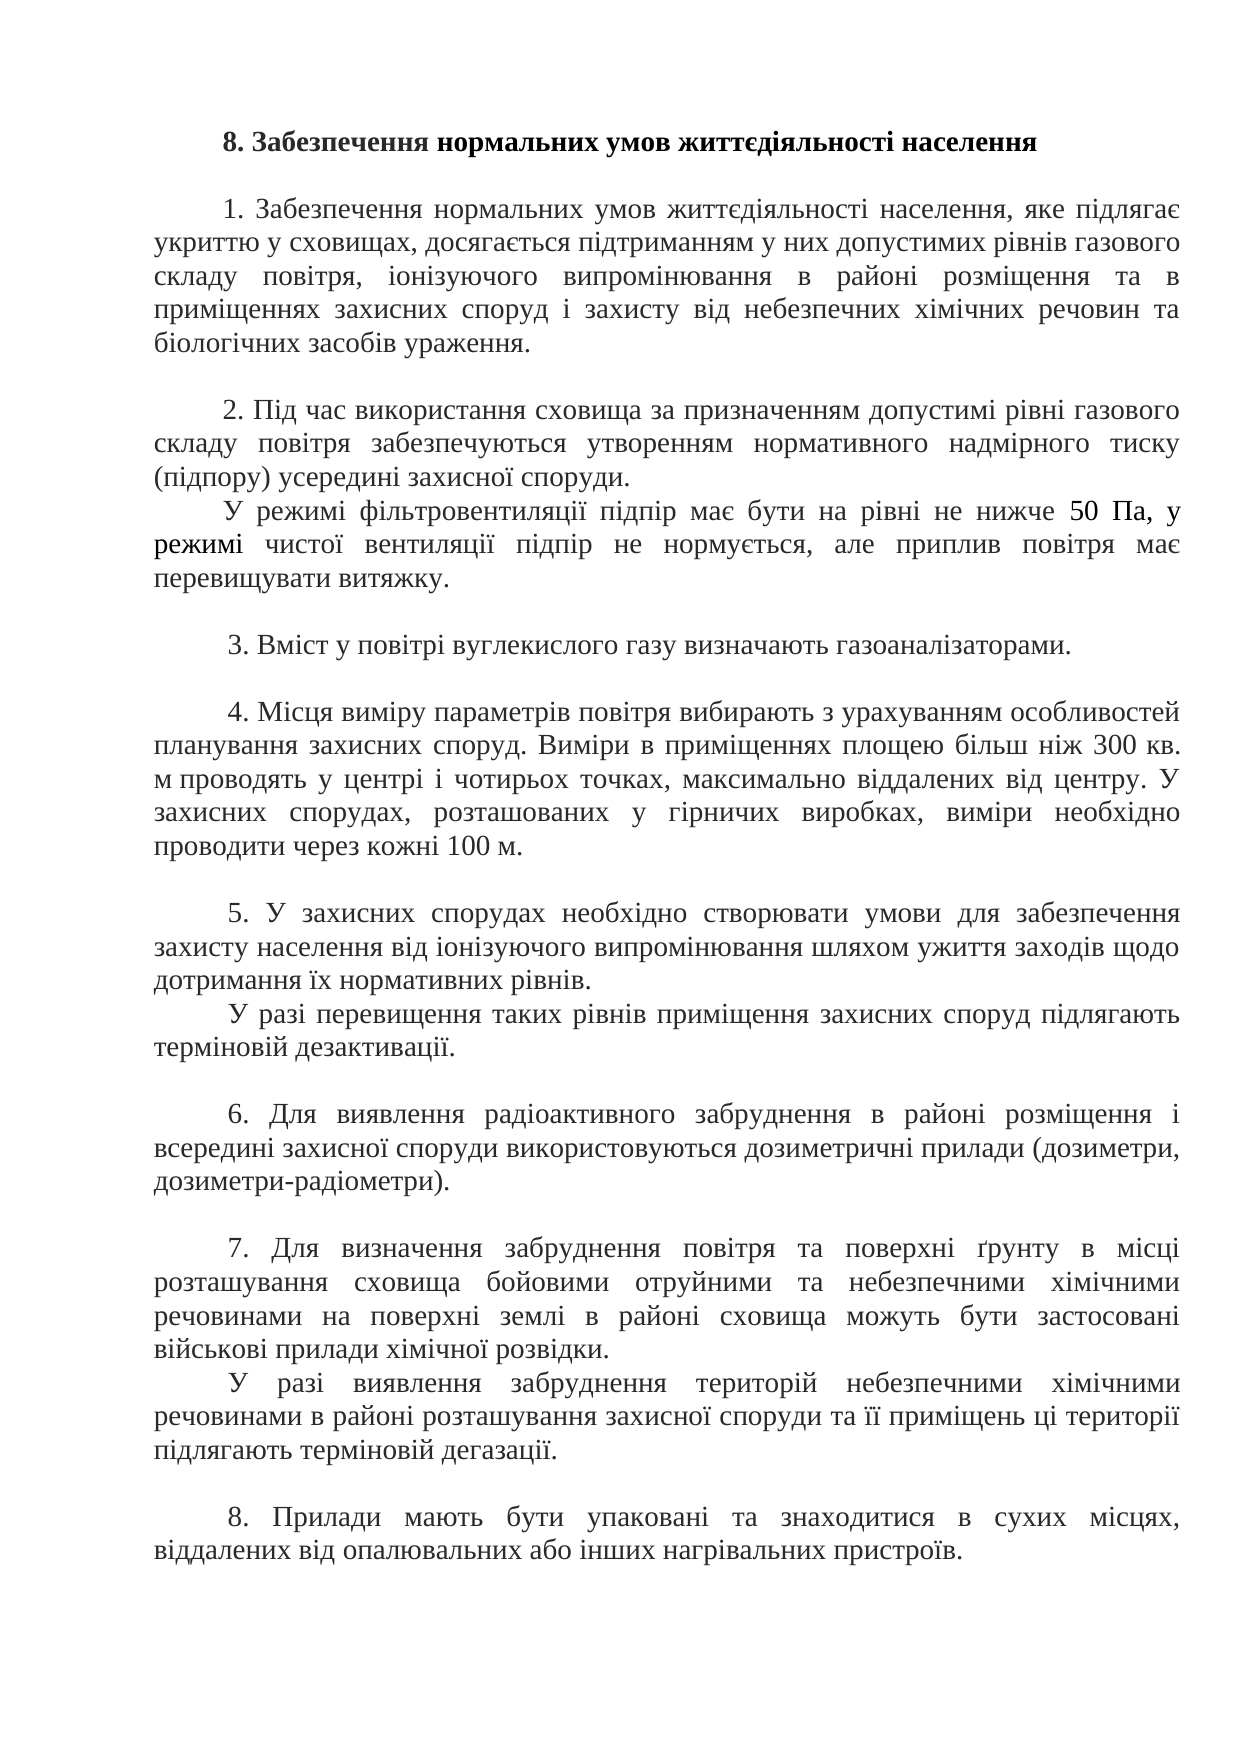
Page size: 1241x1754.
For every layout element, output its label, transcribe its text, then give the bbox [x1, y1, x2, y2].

text 6. Для виявлення радіоактивного забруднення в районі розміщення і всередині захисної споруди використовуються дозиметричні прилади (дозиметри, дозиметри-радіометри). [153, 1096, 1181, 1197]
text 3. Вміст у повітрі вуглекислого газу визначають газоаналізаторами. [153, 627, 1181, 660]
text У разі перевищення таких рівнів приміщення захисних споруд підлягають терміновій дезактивації. [153, 996, 1181, 1063]
text 2. Під час використання сховища за призначенням допустимі рівні газового складу повітря забезпечуються утворенням нормативного надмірного тиску (підпору) усередині захисної споруди. [153, 392, 1181, 493]
text 7. Для визначення забруднення повітря та поверхні ґрунту в місці розташування сховища бойовими отруйними та небезпечними хімічними речовинами на поверхні землі в районі сховища можуть бути застосовані військові прилади хімічної розвідки. [153, 1231, 1181, 1365]
text 8. Прилади мають бути упаковані та знаходитися в сухих місцях, віддалених від опалювальних або інших нагрівальних пристроїв. [153, 1499, 1181, 1566]
text 8. Забезпечення нормальних умов життєдіяльності населення [153, 124, 1181, 157]
text 1. Забезпечення нормальних умов життєдіяльності населення, яке підлягає укриттю у сховищах, досягається підтриманням у них допустимих рівнів газового складу повітря, іонізуючого випромінювання в районі розміщення та в приміщеннях захисних споруд і захисту від небезпечних хімічних речовин та біологічних засобів ураження. [153, 191, 1181, 358]
text У разі виявлення забруднення територій небезпечними хімічними речовинами в районі розташування захисної споруди та її приміщень ці території підлягають терміновій дегазації. [153, 1365, 1181, 1465]
text У режимі фільтровентиляції підпір має бути на рівні не нижче 50 Па, у режимі чистої вентиляції підпір не нормується, але приплив повітря має перевищувати витяжку. [153, 493, 1181, 593]
text 5. У захисних спорудах необхідно створювати умови для забезпечення захисту населення від іонізуючого випромінювання шляхом ужиття заходів щодо дотримання їх нормативних рівнів. [153, 895, 1181, 996]
text 4. Місця виміру параметрів повітря вибирають з урахуванням особливостей планування захисних споруд. Виміри в приміщеннях площею більш ніж 300 кв. м проводять у центрі і чотирьох точках, максимально віддалених від центру. У захисних спорудах, розташованих у гірничих виробках, виміри необхідно проводити через кожні . [153, 694, 1181, 862]
